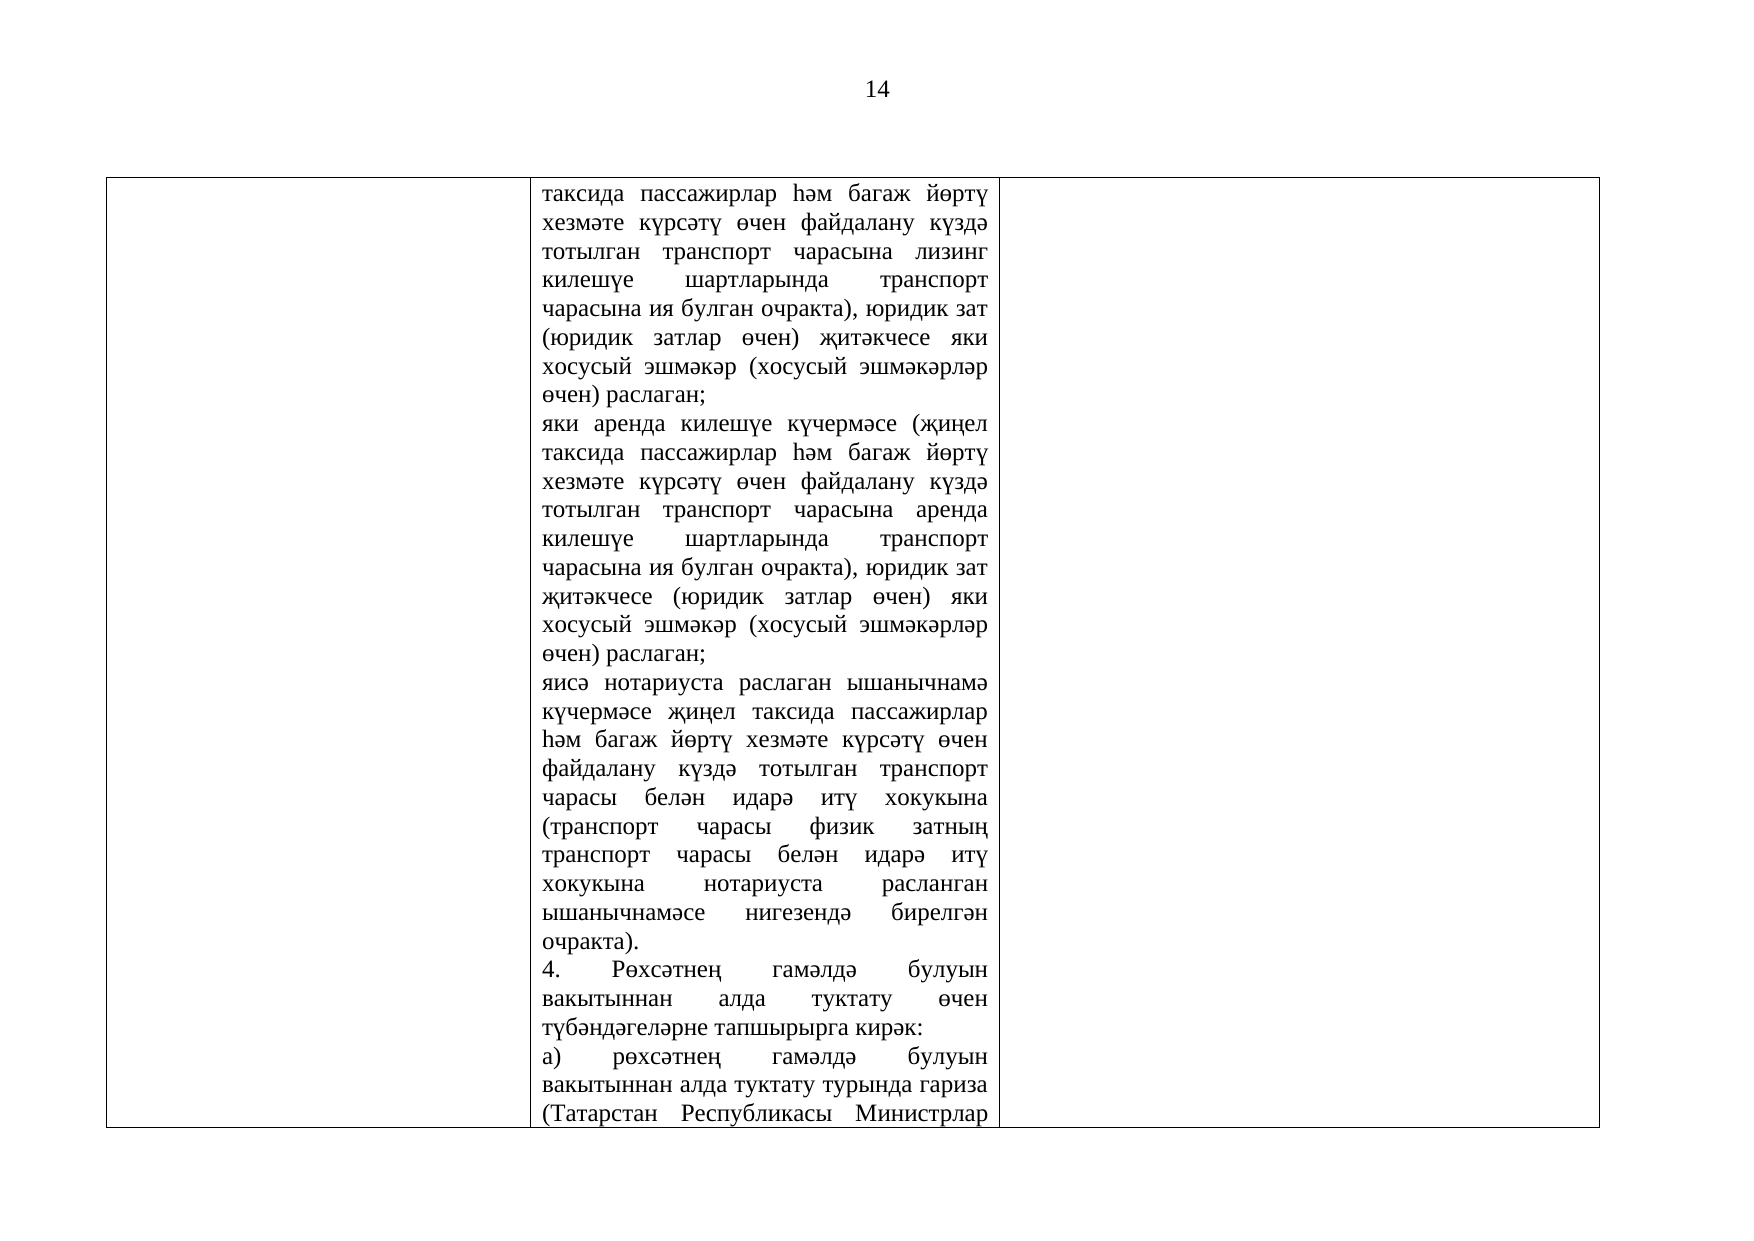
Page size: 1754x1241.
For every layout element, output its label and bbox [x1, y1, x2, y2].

table_cell [1000, 178, 1599, 1127]
table_cell [531, 178, 999, 1127]
table_cell [107, 178, 530, 1127]
